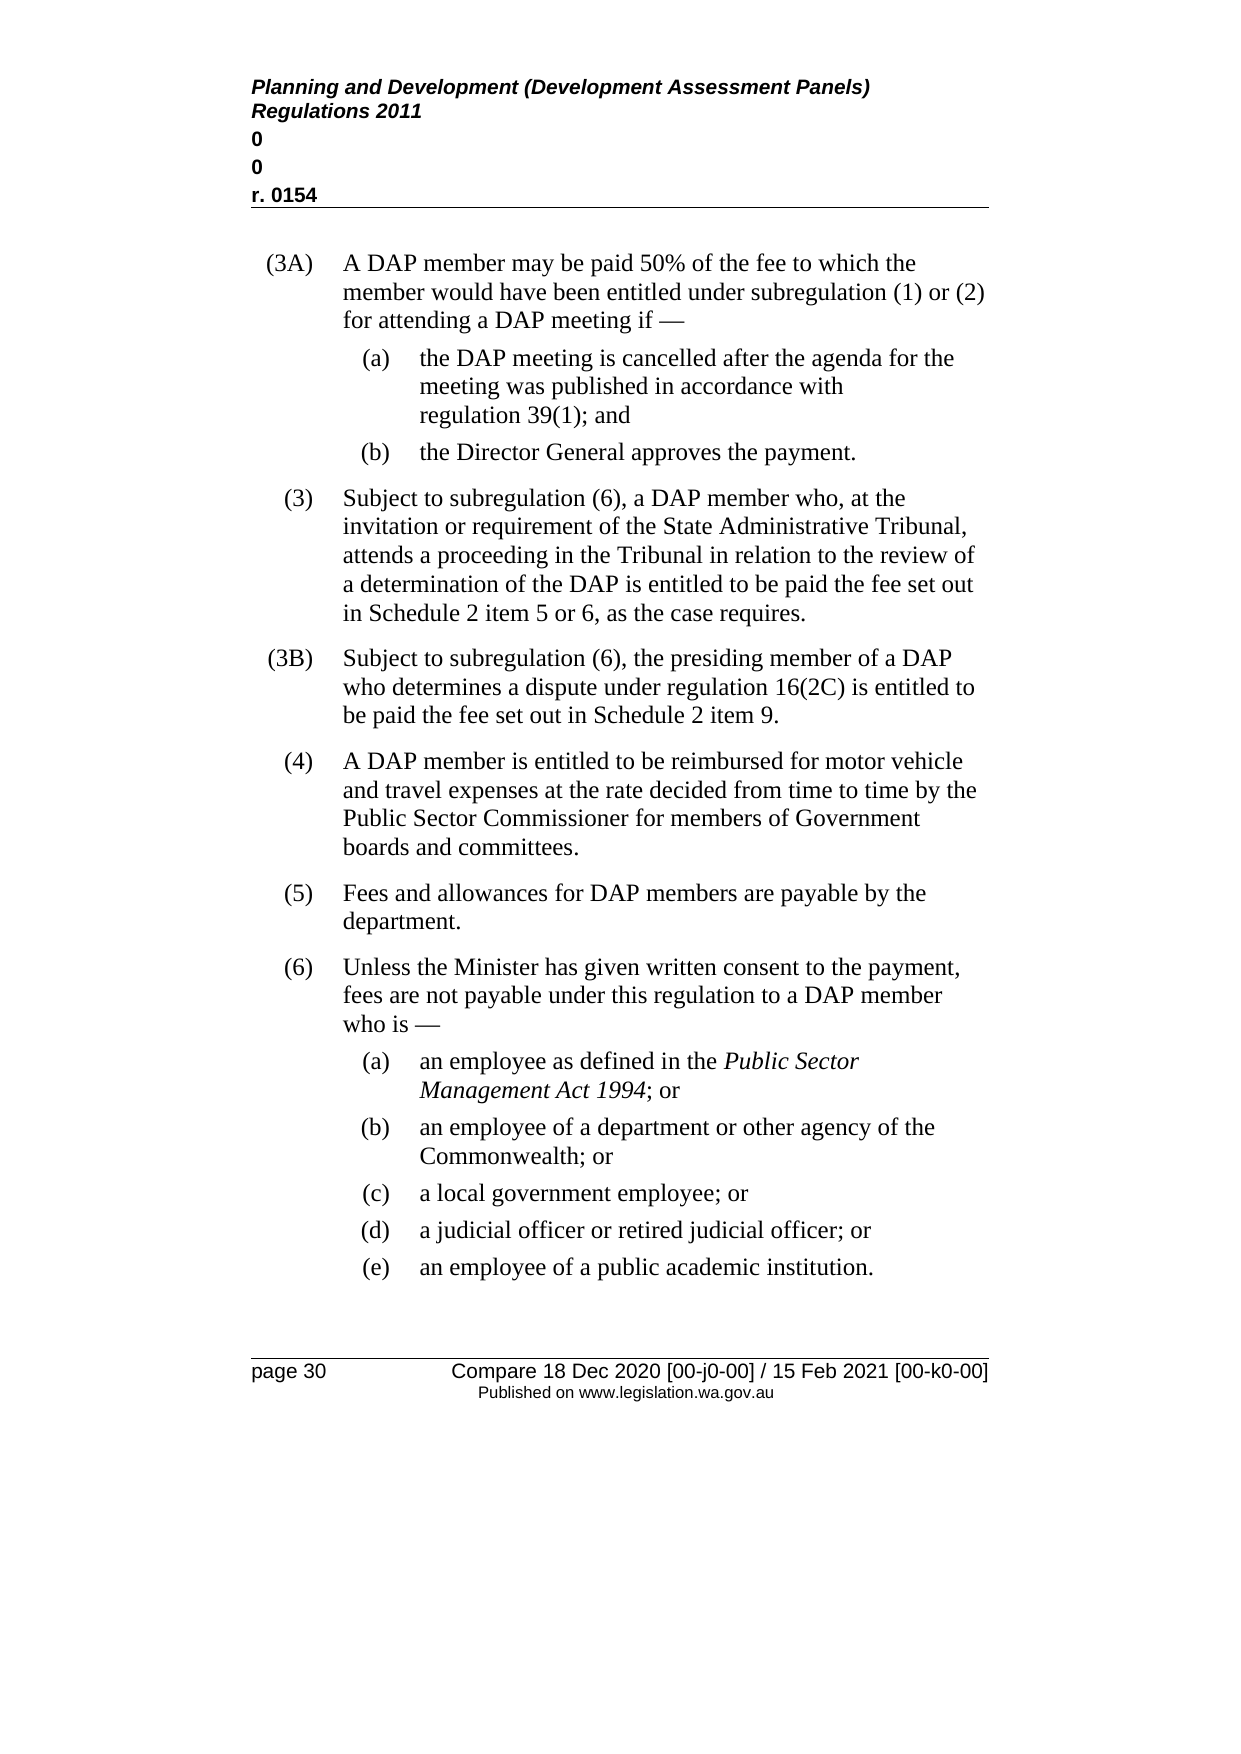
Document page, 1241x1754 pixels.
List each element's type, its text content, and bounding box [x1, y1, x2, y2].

text (e) an employee of a public academic institution. [251, 1252, 989, 1281]
text (b) the Director General approves the payment. [251, 437, 989, 466]
text (a) the DAP meeting is cancelled after the agenda for the meeting was published in accordance with regulation 39(1); and [251, 343, 989, 429]
text (4) A DAP member is entitled to be reimbursed for motor vehicle and travel expenses at the rate decided from time to time by the Public Sector Commissioner for members of Government boards and committees. [251, 746, 989, 861]
text (5) Fees and allowances for DAP members are payable by the department. [251, 878, 989, 935]
text (a) an employee as defined in the Public Sector Management Act 1994; or [251, 1046, 989, 1104]
text (3B) Subject to subregulation (6), the presiding member of a DAP who determines a dispute under regulation 16(2C) is entitled to be paid the fee set out in Schedule 2 item 9. [251, 643, 989, 729]
text (6) Unless the Minister has given written consent to the payment, fees are not payable under this regulation to a DAP member who is — [251, 952, 989, 1038]
text (c) a local government employee; or [251, 1178, 989, 1207]
text (3A) A DAP member may be paid 50% of the fee to which the member would have been entitled under subregulation (1) or (2) for attending a DAP meeting if — [251, 248, 989, 334]
text (d) a judicial officer or retired judicial officer; or [251, 1215, 989, 1244]
text (b) an employee of a department or other agency of the Commonwealth; or [251, 1112, 989, 1170]
text (3) Subject to subregulation (6), a DAP member who, at the invitation or requirement of the State Administrative Tribunal, attends a proceeding in the Tribunal in relation to the review of a determination of the DAP is entitled to be paid the fee set out in Schedule 2 item 5 or 6, as the case requires. [251, 483, 989, 626]
